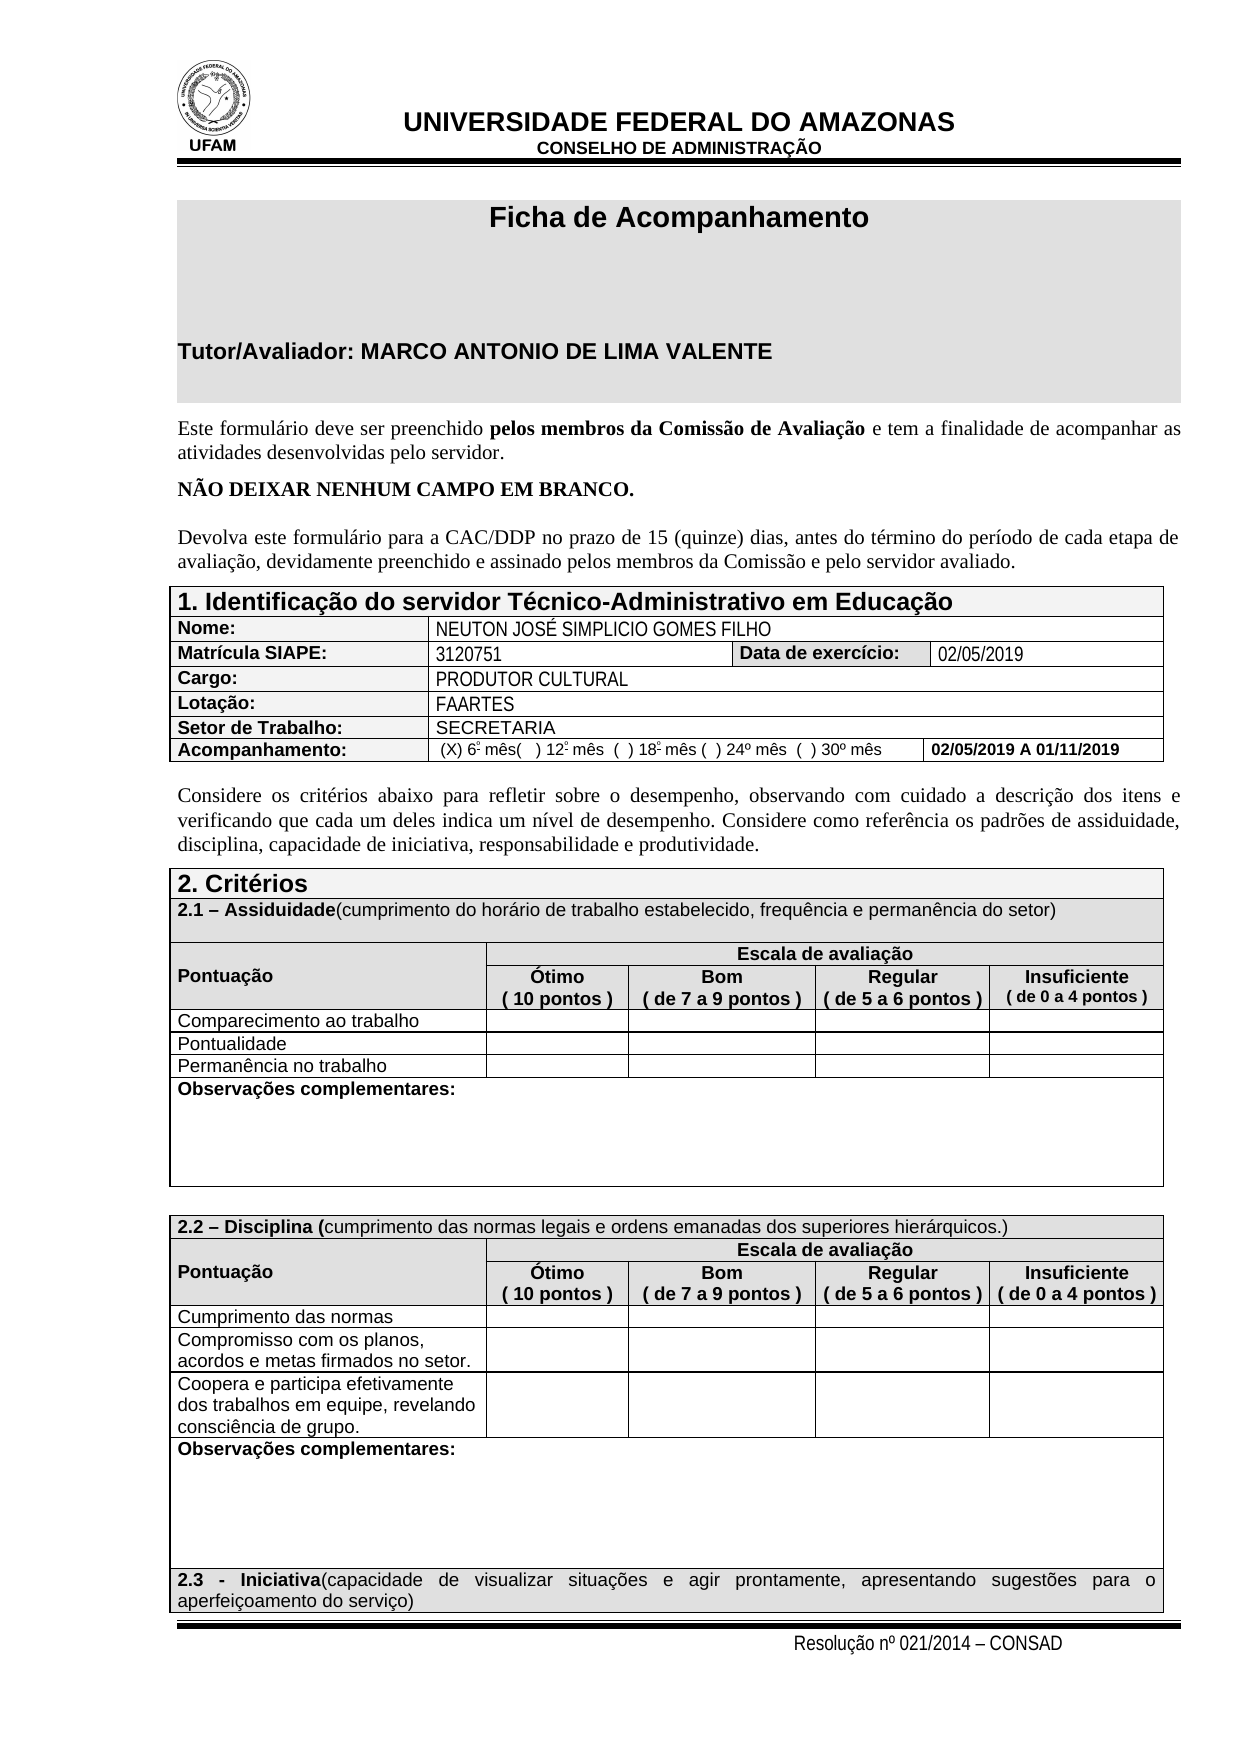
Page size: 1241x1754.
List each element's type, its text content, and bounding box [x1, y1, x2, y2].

table_header 1. Identificação do servidor Técnico-Administrativo em Educação [171, 587, 1163, 616]
table_cell [816, 1373, 989, 1437]
table_cell PRODUTOR CULTURAL [429, 667, 1163, 691]
table_cell 02/05/2019 [931, 642, 1163, 666]
table_cell Escala de avaliação [487, 1239, 1163, 1261]
table_cell NEUTON JOSÉ SIMPLICIO GOMES FILHO [429, 617, 1163, 641]
table_cell [816, 1328, 989, 1371]
table_cell [990, 1033, 1163, 1054]
table_cell Setor de Trabalho: [171, 717, 428, 738]
table_cell [629, 1055, 815, 1077]
table_cell Observações complementares: [171, 1438, 1163, 1568]
table_cell [629, 1010, 815, 1031]
table_cell Cumprimento das normas [171, 1306, 486, 1327]
table_cell [487, 1306, 628, 1327]
table_cell Comparecimento ao trabalho [171, 1010, 486, 1031]
table_cell 2.3 - Iniciativa(capacidade de visualizar situações e agir prontamente, apresentando sugestões para o aperfeiçoamento do serviço) [171, 1569, 1163, 1612]
table_cell Observações complementares: [171, 1078, 1163, 1186]
table_cell [487, 1373, 628, 1437]
table_cell (X) 6º mês( ) 12º mês ( ) 18º mês ( ) 24º mês ( ) 30º mês [429, 739, 923, 761]
text Tutor/Avaliador: MARCO ANTONIO DE LIMA VALENTE [177, 338, 1181, 365]
table_cell 3120751 [429, 642, 732, 666]
table_cell Acompanhamento: [171, 739, 428, 761]
table_header 2.2 – Disciplina (cumprimento das normas legais e ordens emanadas dos superiores hierárquicos.) [171, 1216, 1163, 1238]
table_cell [629, 1373, 815, 1437]
table_cell Bom ( de 7 a 9 pontos ) [629, 1262, 815, 1305]
text Este formulário deve ser preenchido pelos membros da Comissão de Avaliação e tem a finalidade de acompanhar as atividades desenvolvidas pelo servidor. [177, 416, 1181, 464]
table_cell Lotação: [171, 692, 428, 716]
table_cell 02/05/2019 A 01/11/2019 [924, 739, 1163, 761]
table_cell [816, 1306, 989, 1327]
table_cell [629, 1033, 815, 1054]
table_cell [990, 1373, 1163, 1437]
text Ficha de Acompanhamento [177, 200, 1181, 234]
table_cell Bom ( de 7 a 9 pontos ) [629, 966, 815, 1009]
table_header 2. Critérios [171, 869, 1163, 898]
table_cell [629, 1306, 815, 1327]
table_cell Nome: [171, 617, 428, 641]
text Considere os critérios abaixo para refletir sobre o desempenho, observando com cuidado a descrição dos itens e verificando que cada um deles indica um nível de desempenho. Considere como referência os padrões de assiduidade, disciplina, capacidade de iniciativa, responsabilidade e produtividade. [177, 783, 1181, 856]
table_cell Escala de avaliação [487, 943, 1163, 965]
table_cell [629, 1328, 815, 1371]
table_cell Regular ( de 5 a 6 pontos ) [816, 1262, 989, 1305]
text Devolva este formulário para a CAC/DDP no prazo de 15 (quinze) dias, antes do término do período de cada etapa de avaliação, devidamente preenchido e assinado pelos membros da Comissão e pelo servidor avaliado. [177, 525, 1181, 573]
table_cell [487, 1010, 628, 1031]
table_cell [816, 1010, 989, 1031]
table_cell Ótimo ( 10 pontos ) [487, 1262, 628, 1305]
table_cell Matrícula SIAPE: [171, 642, 428, 666]
table_cell [487, 1328, 628, 1371]
table_cell Permanência no trabalho [171, 1055, 486, 1077]
table_cell Pontuação [171, 1239, 486, 1305]
picture [177, 60, 252, 151]
table_cell Insuficiente ( de 0 a 4 pontos ) [990, 966, 1163, 1009]
table_cell Cargo: [171, 667, 428, 691]
table_cell [816, 1055, 989, 1077]
table_cell Ótimo ( 10 pontos ) [487, 966, 628, 1009]
table_cell [816, 1033, 989, 1054]
table_cell [990, 1055, 1163, 1077]
table_cell Regular ( de 5 a 6 pontos ) [816, 966, 989, 1009]
table_cell [487, 1033, 628, 1054]
table_cell 2.1 – Assiduidade(cumprimento do horário de trabalho estabelecido, frequência e permanência do setor) [171, 899, 1163, 942]
table_cell Pontuação [171, 943, 486, 1009]
table_cell Compromisso com os planos, acordos e metas firmados no setor. [171, 1328, 486, 1371]
table_cell FAARTES [429, 692, 1163, 716]
table_cell [487, 1055, 628, 1077]
table_cell [990, 1010, 1163, 1031]
table_cell [990, 1328, 1163, 1371]
table_cell Coopera e participa efetivamente dos trabalhos em equipe, revelando consciência de grupo. [171, 1373, 486, 1437]
text NÃO DEIXAR NENHUM CAMPO EM BRANCO. [177, 477, 1181, 501]
table_cell Insuficiente ( de 0 a 4 pontos ) [990, 1262, 1163, 1305]
table_cell Data de exercício: [733, 642, 930, 666]
table_cell Pontualidade [171, 1033, 486, 1054]
table_cell [990, 1306, 1163, 1327]
table_cell SECRETARIA [429, 717, 1163, 738]
